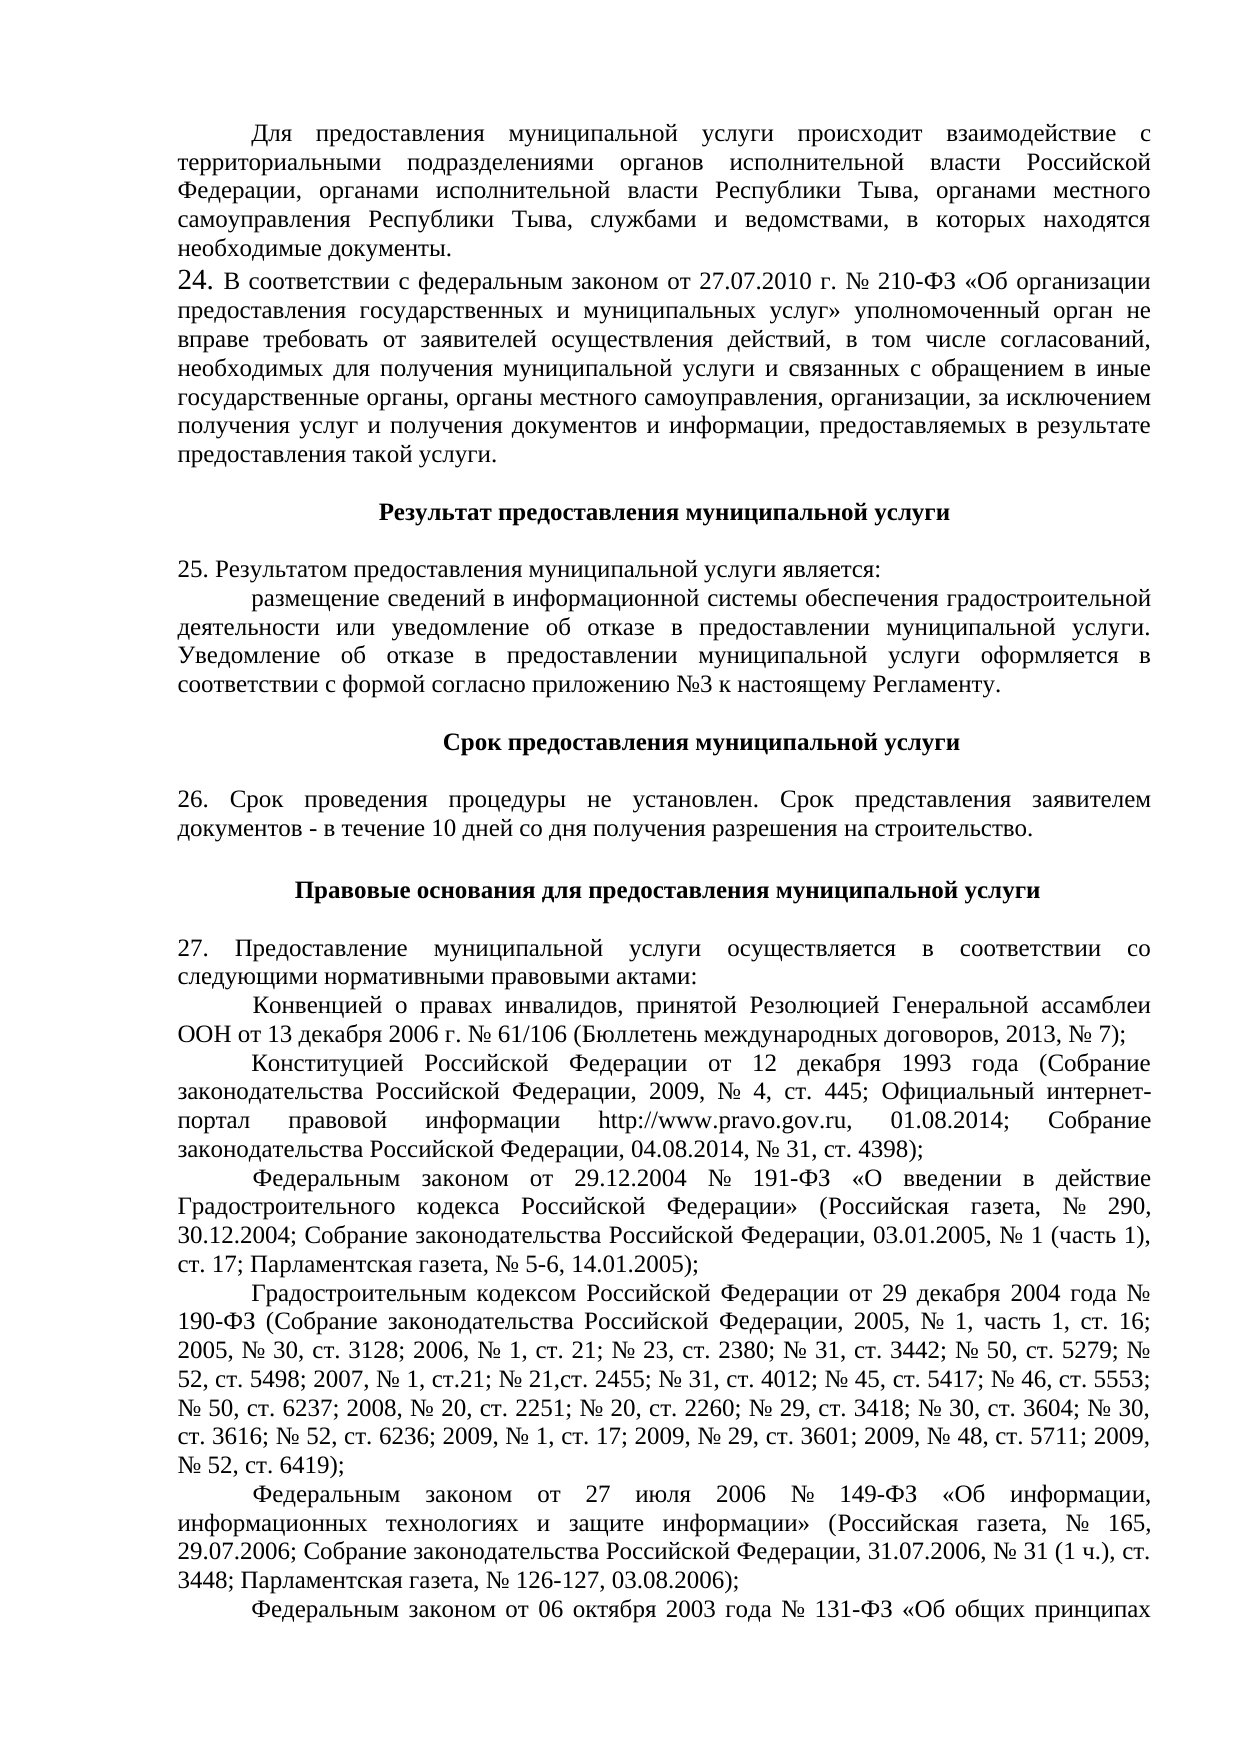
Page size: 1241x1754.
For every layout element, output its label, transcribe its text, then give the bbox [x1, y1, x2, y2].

text Федеральным законом от 27 июля 2006 № 149-ФЗ «Об информации, информационных технологиях и защите информации» (Российская газета, № 165, 29.07.2006; Собрание законодательства Российской Федерации, 31.07.2006, № 31 (1 ч.), ст. 3448; Парламентская газета, № 126-127, 03.08.2006); [177, 1479, 1152, 1594]
text 26. Срок проведения процедуры не установлен. Срок представления заявителем документов - в течение 10 дней со дня получения разрешения на строительство. [177, 784, 1152, 842]
text Результат предоставления муниципальной услуги [177, 497, 1152, 525]
text 25. Результатом предоставления муниципальной услуги является: [177, 554, 1152, 583]
text Конвенцией о правах инвалидов, принятой Резолюцией Генеральной ассамблеи ООН от 13 декабря 2006 г. № 61/106 (Бюллетень международных договоров, 2013, № 7); [177, 990, 1152, 1048]
text Для предоставления муниципальной услуги происходит взаимодействие с территориальными подразделениями органов исполнительной власти Российской Федерации, органами исполнительной власти Республики Тыва, органами местного самоуправления Республики Тыва, службами и ведомствами, в которых находятся необходимые документы. [177, 118, 1152, 262]
text Градостроительным кодексом Российской Федерации от 29 декабря 2004 года № 190-ФЗ (Собрание законодательства Российской Федерации, 2005, № 1, часть 1, ст. 16; 2005, № 30, ст. 3128; 2006, № 1, ст. 21; № 23, ст. 2380; № 31, ст. 3442; № 50, ст. 5279; № 52, ст. 5498; 2007, № 1, ст.21; № 21,ст. 2455; № 31, ст. 4012; № 45, ст. 5417; № 46, ст. 5553; № 50, ст. 6237; 2008, № 20, ст. 2251; № 20, ст. 2260; № 29, ст. 3418; № 30, ст. 3604; № 30, ст. 3616; № 52, ст. 6236; 2009, № 1, ст. 17; 2009, № 29, ст. 3601; 2009, № 48, ст. 5711; 2009, № 52, ст. 6419); [177, 1278, 1152, 1479]
text Срок предоставления муниципальной услуги [177, 727, 1152, 755]
text Правовые основания для предоставления муниципальной услуги [177, 875, 1152, 904]
text Конституцией Российской Федерации от 12 декабря 1993 года (Собрание законодательства Российской Федерации, 2009, № 4, ст. 445; Официальный интернет-портал правовой информации http://www.pravo.gov.ru, 01.08.2014; Собрание законодательства Российской Федерации, 04.08.2014, № 31, ст. 4398); [177, 1048, 1152, 1163]
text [177, 1594, 1152, 1623]
text 24. В соответствии с федеральным законом от 27.07.2010 г. № 210-ФЗ «Об организации предоставления государственных и муниципальных услуг» уполномоченный орган не вправе требовать от заявителей осуществления действий, в том числе согласований, необходимых для получения муниципальной услуги и связанных с обращением в иные государственные органы, органы местного самоуправления, организации, за исключением получения услуг и получения документов и информации, предоставляемых в результате предоставления такой услуги. [177, 262, 1152, 468]
text размещение сведений в информационной системы обеспечения градостроительной деятельности или уведомление об отказе в предоставлении муниципальной услуги. Уведомление об отказе в предоставлении муниципальной услуги оформляется в соответствии с формой согласно приложению №3 к настоящему Регламенту. [177, 583, 1152, 698]
text 27. Предоставление муниципальной услуги осуществляется в соответствии со следующими нормативными правовыми актами: [177, 933, 1152, 990]
text Федеральным законом от 29.12.2004 № 191-ФЗ «О введении в действие Градостроительного кодекса Российской Федерации» (Российская газета, № 290, 30.12.2004; Собрание законодательства Российской Федерации, 03.01.2005, № 1 (часть 1), ст. 17; Парламентская газета, № 5-6, 14.01.2005); [177, 1163, 1152, 1278]
